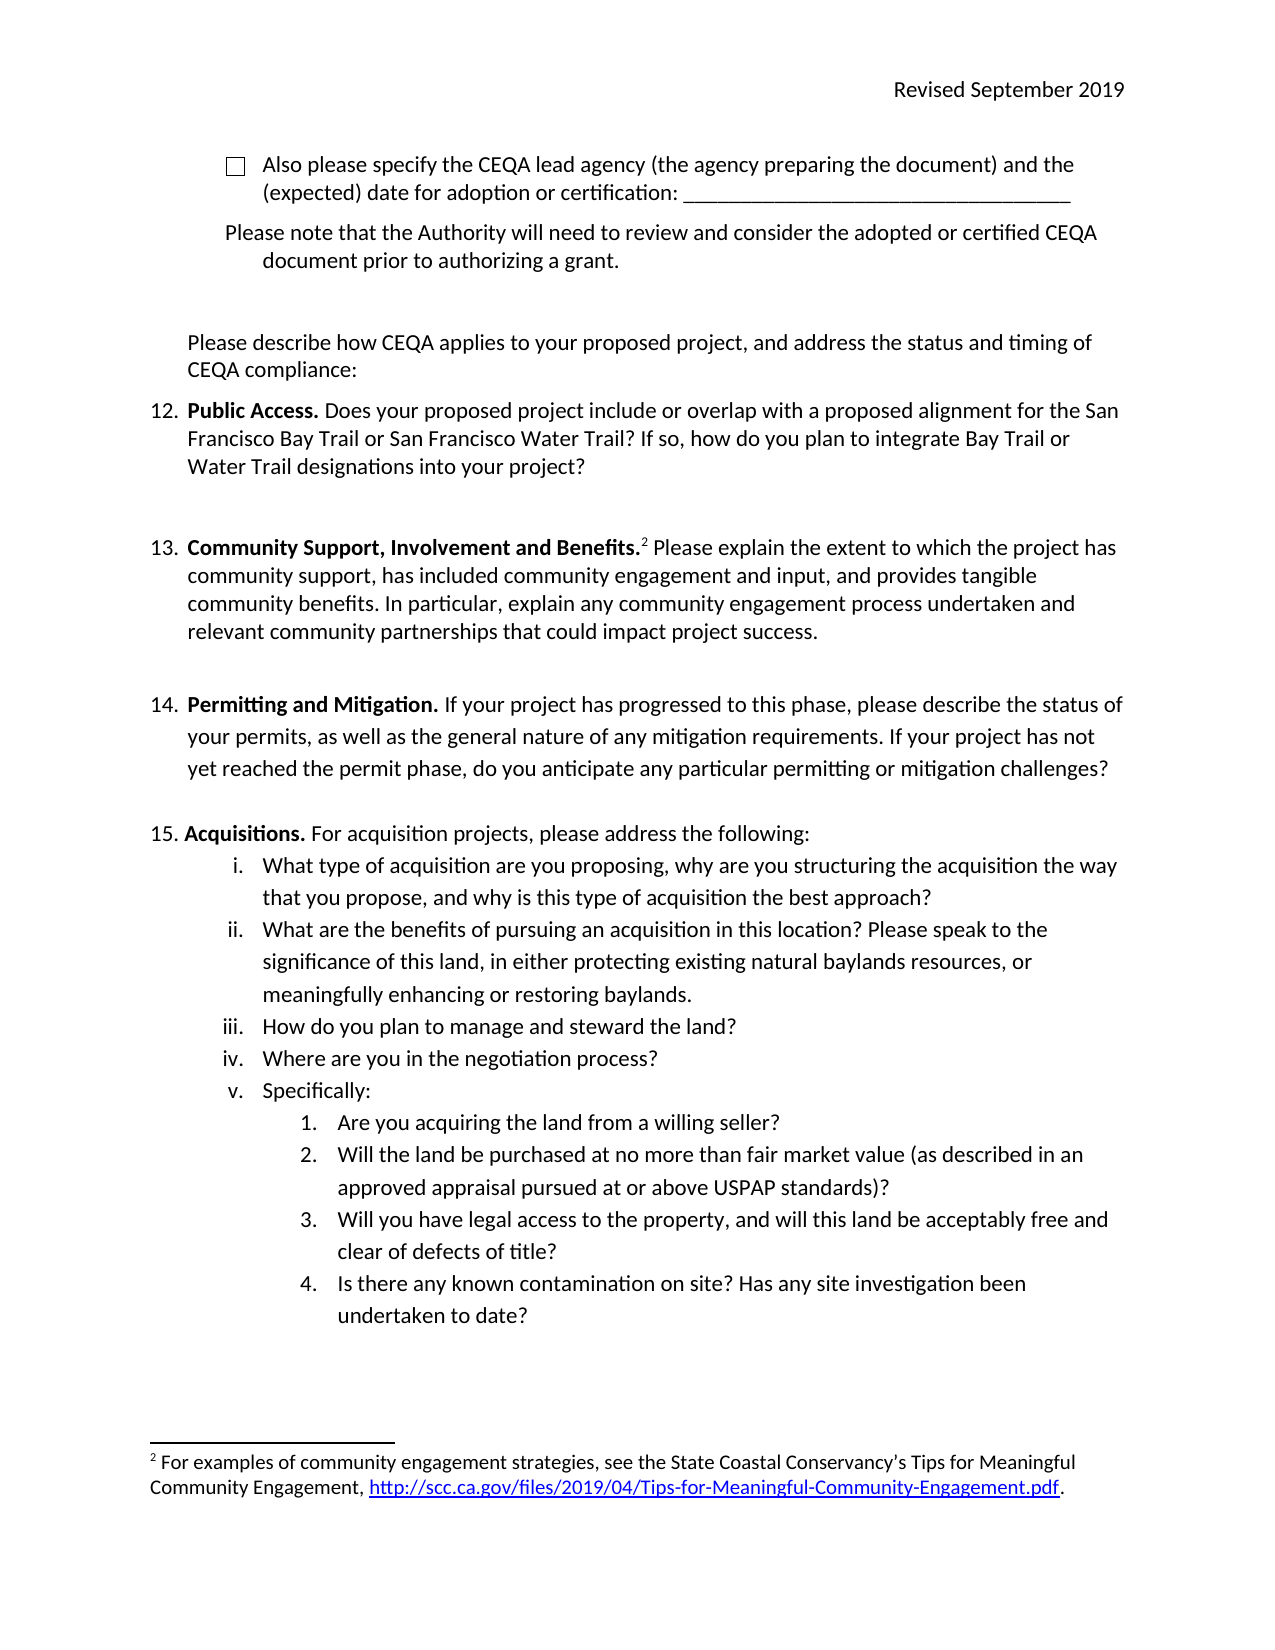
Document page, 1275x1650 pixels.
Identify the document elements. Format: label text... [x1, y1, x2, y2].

list What are the benefits of pursuing an acquisition in this location? Please speak to the significance of this land, in either protecting existing natural baylands resources, or meaningfully enhancing or restoring baylands. [244, 915, 1125, 1008]
list Public Access. Does your proposed project include or overlap with a proposed alignment for the San Francisco Bay Trail or San Francisco Water Trail? If so, how do you plan to integrate Bay Trail or Water Trail designations into your project? [150, 396, 1125, 480]
text Also please specify the CEQA lead agency (the agency preparing the document) and the (expected) date for adoption or certification: __________________________________ [225, 150, 1125, 206]
list Is there any known contamination on site? Has any site investigation been undertaken to date? [300, 1269, 1125, 1329]
text Please note that the Authority will need to review and consider the adopted or certified CEQA document prior to authorizing a grant. [225, 218, 1125, 274]
list Will the land be purchased at no more than fair market value (as described in an approved appraisal pursued at or above USPAP standards)? [300, 1141, 1125, 1201]
list Specifically: [244, 1076, 1125, 1104]
list Permitting and Mitigation. If your project has progressed to this phase, please describe the status of your permits, as well as the general nature of any mitigation requirements. If your project has not yet reached the permit phase, do you anticipate any particular permitting or mitigation challenges? [150, 690, 1125, 782]
list What type of acquisition are you proposing, why are you structuring the acquisition the way that you propose, and why is this type of acquisition the best approach? [244, 851, 1125, 911]
list How do you plan to manage and steward the land? [244, 1012, 1125, 1040]
list Will you have legal access to the property, and will this land be acceptably free and clear of defects of title? [300, 1205, 1125, 1265]
list 15. Acquisitions. For acquisition projects, please address the following: [150, 819, 1125, 847]
list Please describe how CEQA applies to your proposed project, and address the status and timing of CEQA compliance: [187, 328, 1125, 384]
list Are you acquiring the land from a willing seller? [300, 1108, 1125, 1136]
list Community Support, Involvement and Benefits. Please explain the extent to which the project has community support, has included community engagement and input, and provides tangible community benefits. In particular, explain any community engagement process undertaken and relevant community partnerships that could impact project success. [150, 533, 1125, 645]
list Where are you in the negotiation process? [244, 1044, 1125, 1072]
